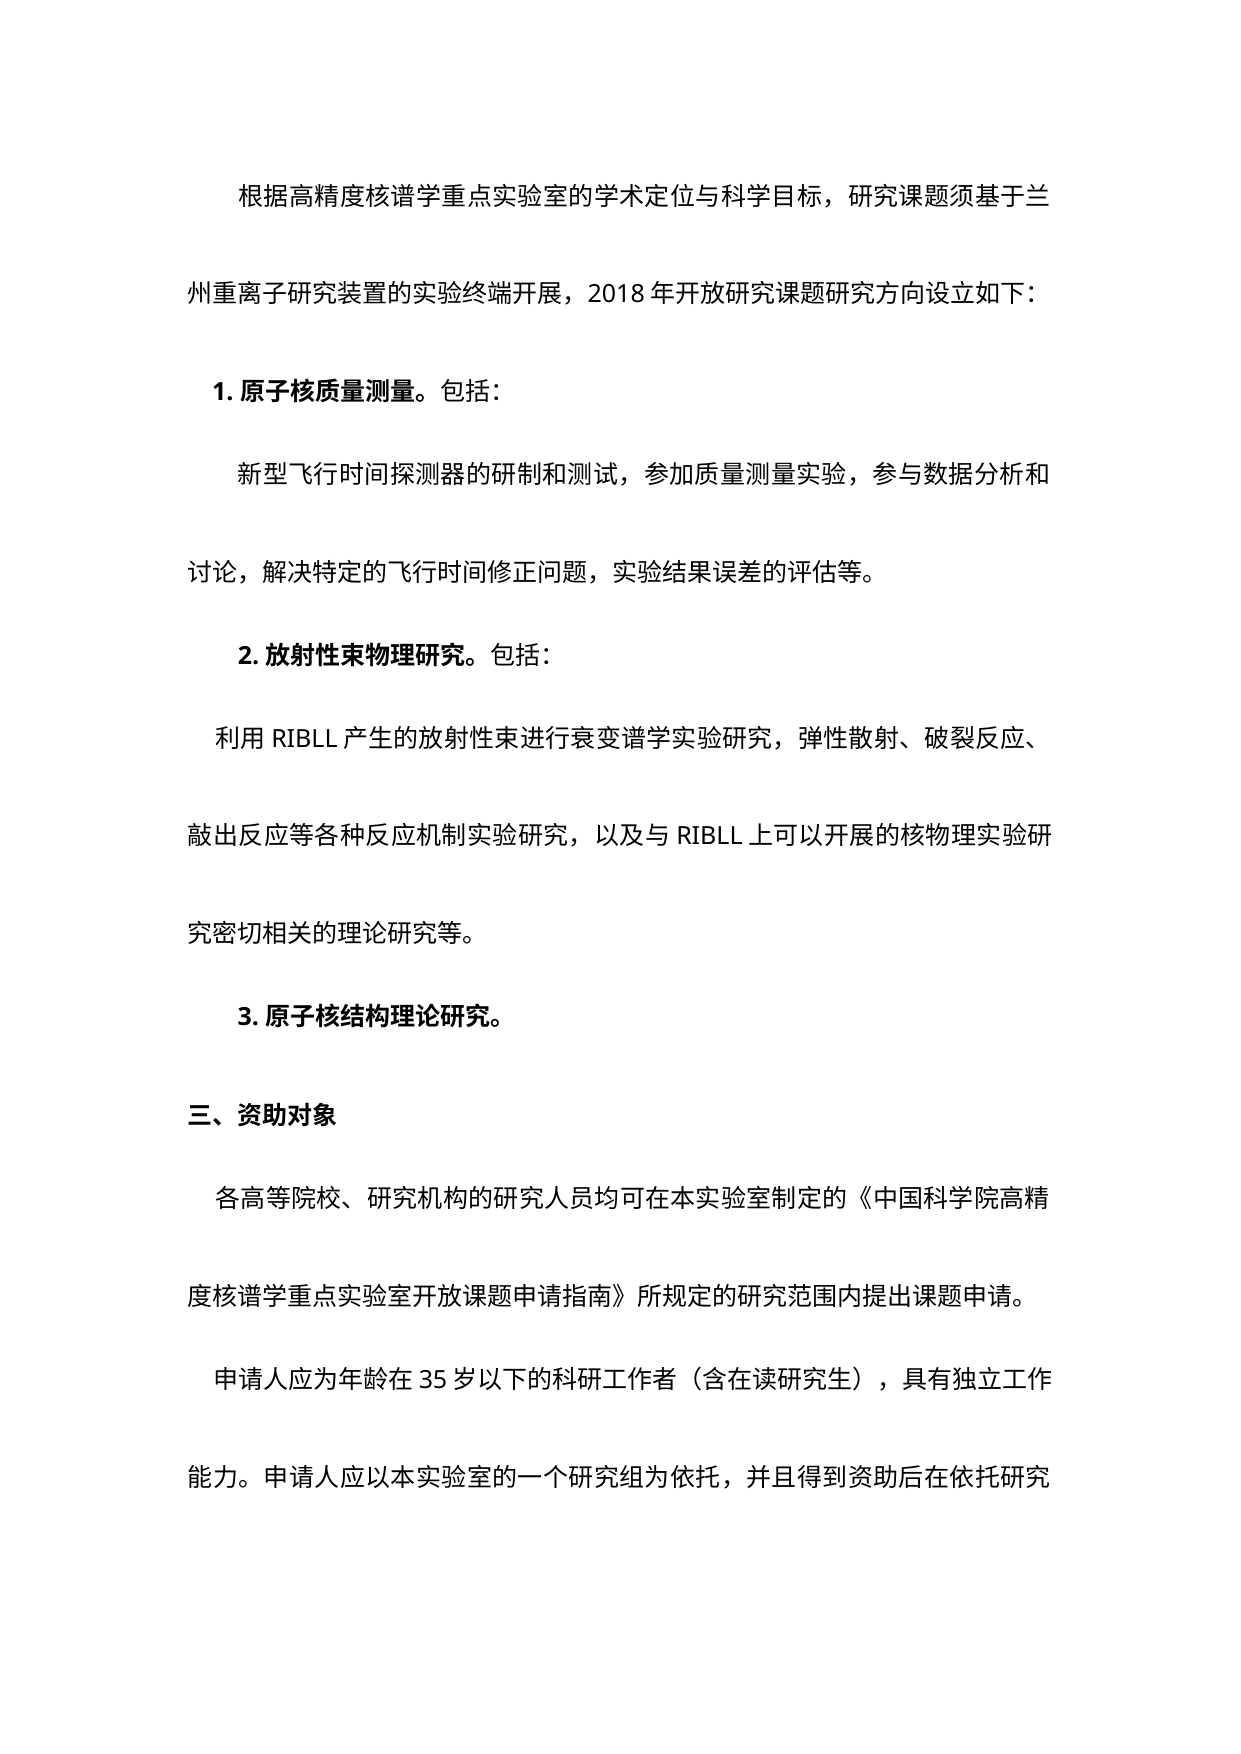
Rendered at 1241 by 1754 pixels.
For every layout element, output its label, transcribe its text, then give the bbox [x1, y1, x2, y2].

text 三、资助对象 [187, 1081, 1053, 1146]
text 3. 原子核结构理论研究。 [237, 982, 1053, 1047]
text 利用RIBLL产生的放射性束进行衰变谱学实验研究，弹性散射、破裂反应、敲出反应等各种反应机制实验研究，以及与RIBLL上可以开展的核物理实验研究密切相关的理论研究等。 [188, 704, 1053, 964]
text 2. 放射性束物理研究。包括： [187, 621, 1053, 686]
text 新型飞行时间探测器的研制和测试，参加质量测量实验，参与数据分析和讨论，解决特定的飞行时间修正问题，实验结果误差的评估等。 [187, 440, 1053, 603]
text 各高等院校、研究机构的研究人员均可在本实验室制定的《中国科学院高精度核谱学重点实验室开放课题申请指南》所规定的研究范围内提出课题申请。 [187, 1164, 1053, 1327]
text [187, 1345, 1053, 1508]
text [187, 162, 1053, 422]
